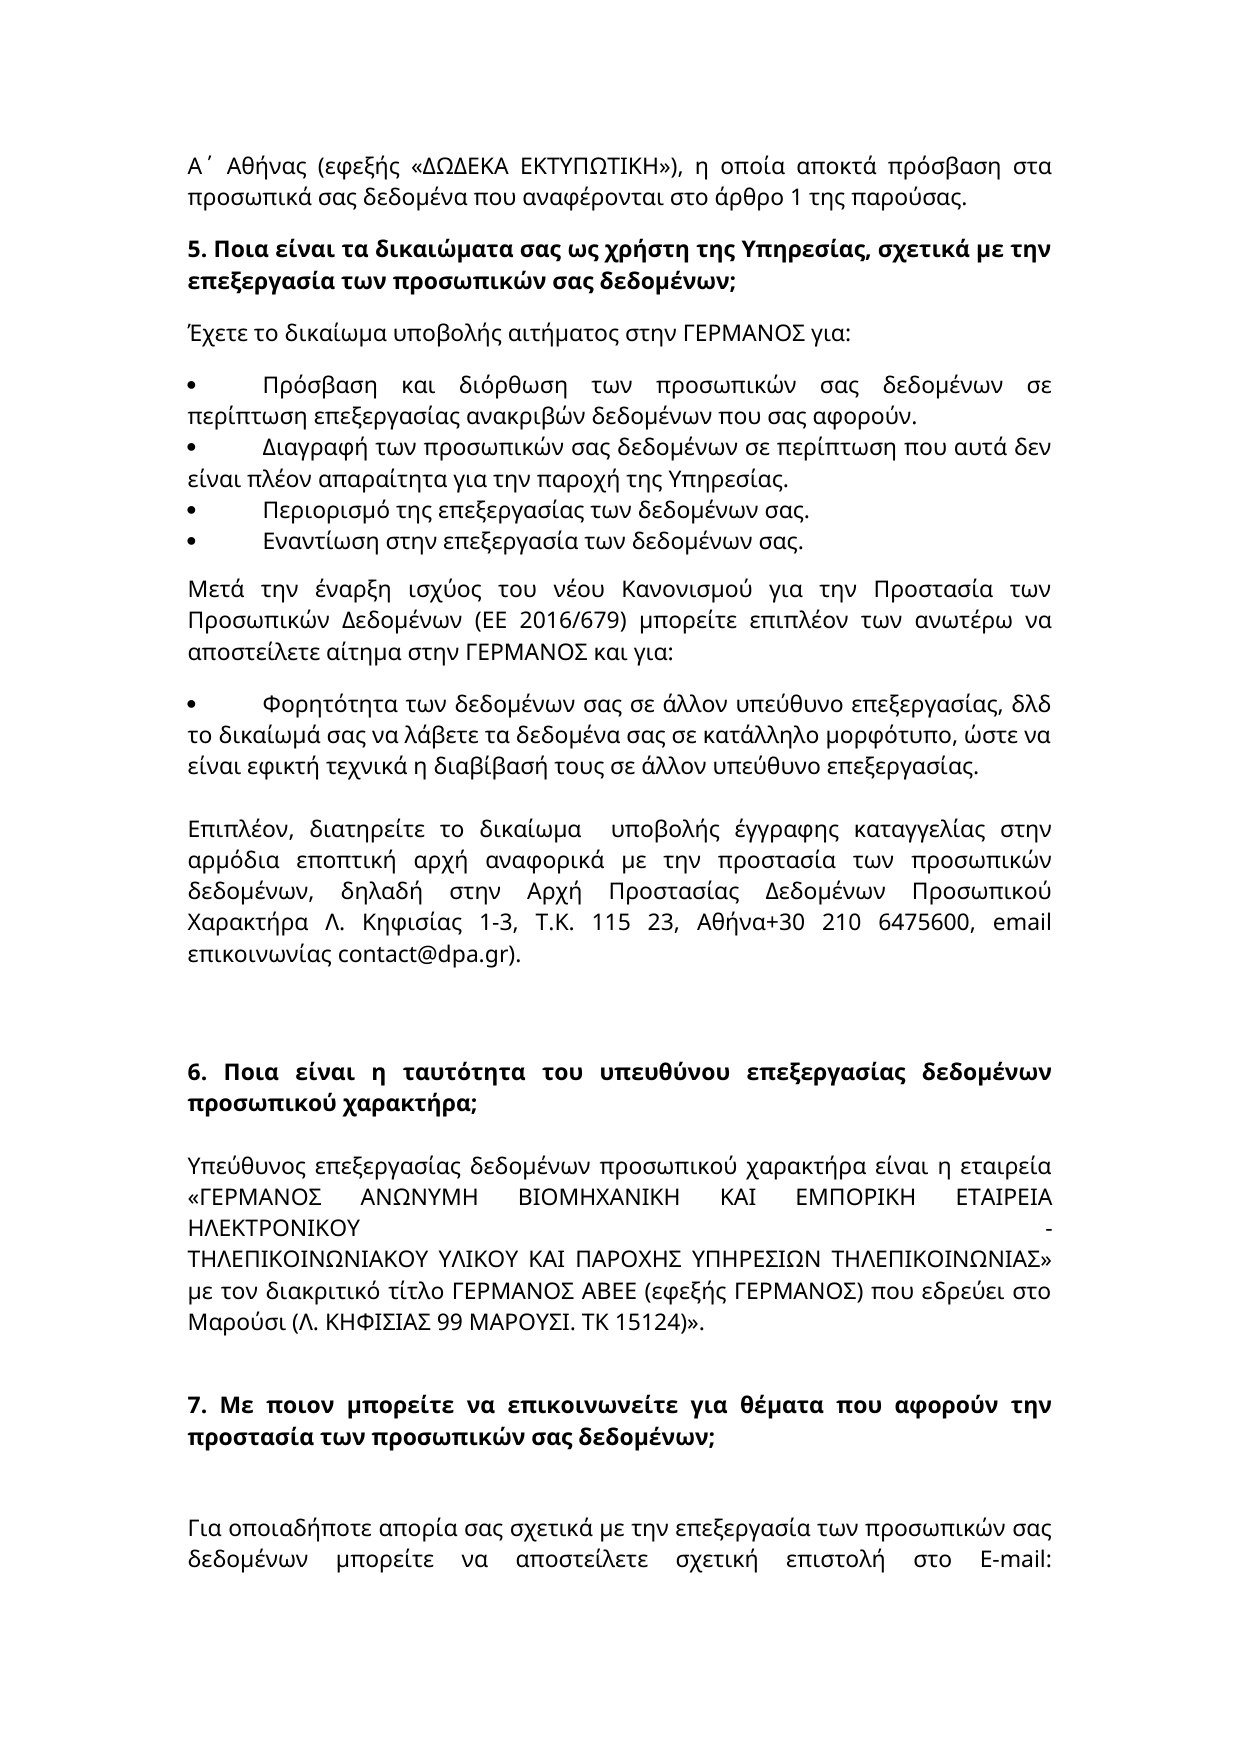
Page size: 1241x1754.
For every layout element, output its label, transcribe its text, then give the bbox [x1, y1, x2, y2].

list Φορητότητα των δεδομένων σας σε άλλον υπεύθυνο επεξεργασίας, δλδ το δικαίωμά σας να λάβετε τα δεδομένα σας σε κατάλληλο μορφότυπο, ώστε να είναι εφικτή τεχνικά η διαβίβασή τους σε άλλον υπεύθυνο επεξεργασίας. [187, 687, 1053, 781]
list Εναντίωση στην επεξεργασία των δεδομένων σας. [187, 525, 1053, 556]
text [187, 150, 1053, 212]
list Διαγραφή των προσωπικών σας δεδομένων σε περίπτωση που αυτά δεν είναι πλέον απαραίτητα για την παροχή της Υπηρεσίας. [187, 431, 1053, 494]
text Έχετε το δικαίωμα υποβολής αιτήματος στην ΓΕΡΜΑΝΟΣ για: [187, 317, 1053, 348]
text Υπεύθυνος επεξεργασίας δεδομένων προσωπικού χαρακτήρα είναι η εταιρεία «ΓΕΡΜΑΝΟΣ ΑΝΩΝΥΜΗ ΒΙΟΜΗΧΑΝΙΚΗ ΚΑΙ ΕΜΠΟΡΙΚΗ ΕΤΑΙΡΕΙΑ ΗΛΕΚΤΡΟΝΙΚΟΥ - ΤΗΛΕΠΙΚΟΙΝΩΝΙΑΚΟΥ ΥΛΙΚΟΥ ΚΑΙ ΠΑΡΟΧΗΣ ΥΠΗΡΕΣΙΩΝ ΤΗΛΕΠΙΚΟΙΝΩΝΙΑΣ» με τον διακριτικό τίτλο ΓΕΡΜΑΝΟΣ ΑΒΕΕ (εφεξής ΓΕΡΜΑΝΟΣ) που εδρεύει στο Μαρούσι (Λ. ΚΗΦΙΣΙΑΣ 99 ΜΑΡΟΥΣΙ. ΤΚ 15124)». [187, 1149, 1053, 1337]
list Επιπλέον, διατηρείτε το δικαίωμα υποβολής έγγραφης καταγγελίας στην αρμόδια εποπτική αρχή αναφορικά με την προστασία των προσωπικών δεδομένων, δηλαδή στην Αρχή Προστασίας Δεδομένων Προσωπικού Χαρακτήρα Λ. Κηφισίας 1-3, Τ.Κ. 115 23, Αθήνα+30 210 6475600, email επικοινωνίας contact@dpa.gr). [187, 812, 1053, 969]
text 6. Ποια είναι η ταυτότητα του υπευθύνου επεξεργασίας δεδομένων προσωπικού χαρακτήρα; [187, 1056, 1053, 1118]
text 7. Με ποιον μπορείτε να επικοινωνείτε για θέματα που αφορούν την προστασία των προσωπικών σας δεδομένων; [187, 1389, 1053, 1452]
text 5. Ποια είναι τα δικαιώματα σας ως χρήστη της Υπηρεσίας, σχετικά με την επεξεργασία των προσωπικών σας δεδομένων; [187, 233, 1053, 296]
text Μετά την έναρξη ισχύος του νέου Κανονισμού για την Προστασία των Προσωπικών Δεδομένων (ΕΕ 2016/679) μπορείτε επιπλέον των ανωτέρω να αποστείλετε αίτημα στην ΓΕΡΜΑΝΟΣ και για: [187, 573, 1053, 667]
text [187, 1512, 1053, 1574]
list Περιορισμό της επεξεργασίας των δεδομένων σας. [187, 494, 1053, 525]
list Πρόσβαση και διόρθωση των προσωπικών σας δεδομένων σε περίπτωση επεξεργασίας ανακριβών δεδομένων που σας αφορούν. [187, 369, 1053, 431]
